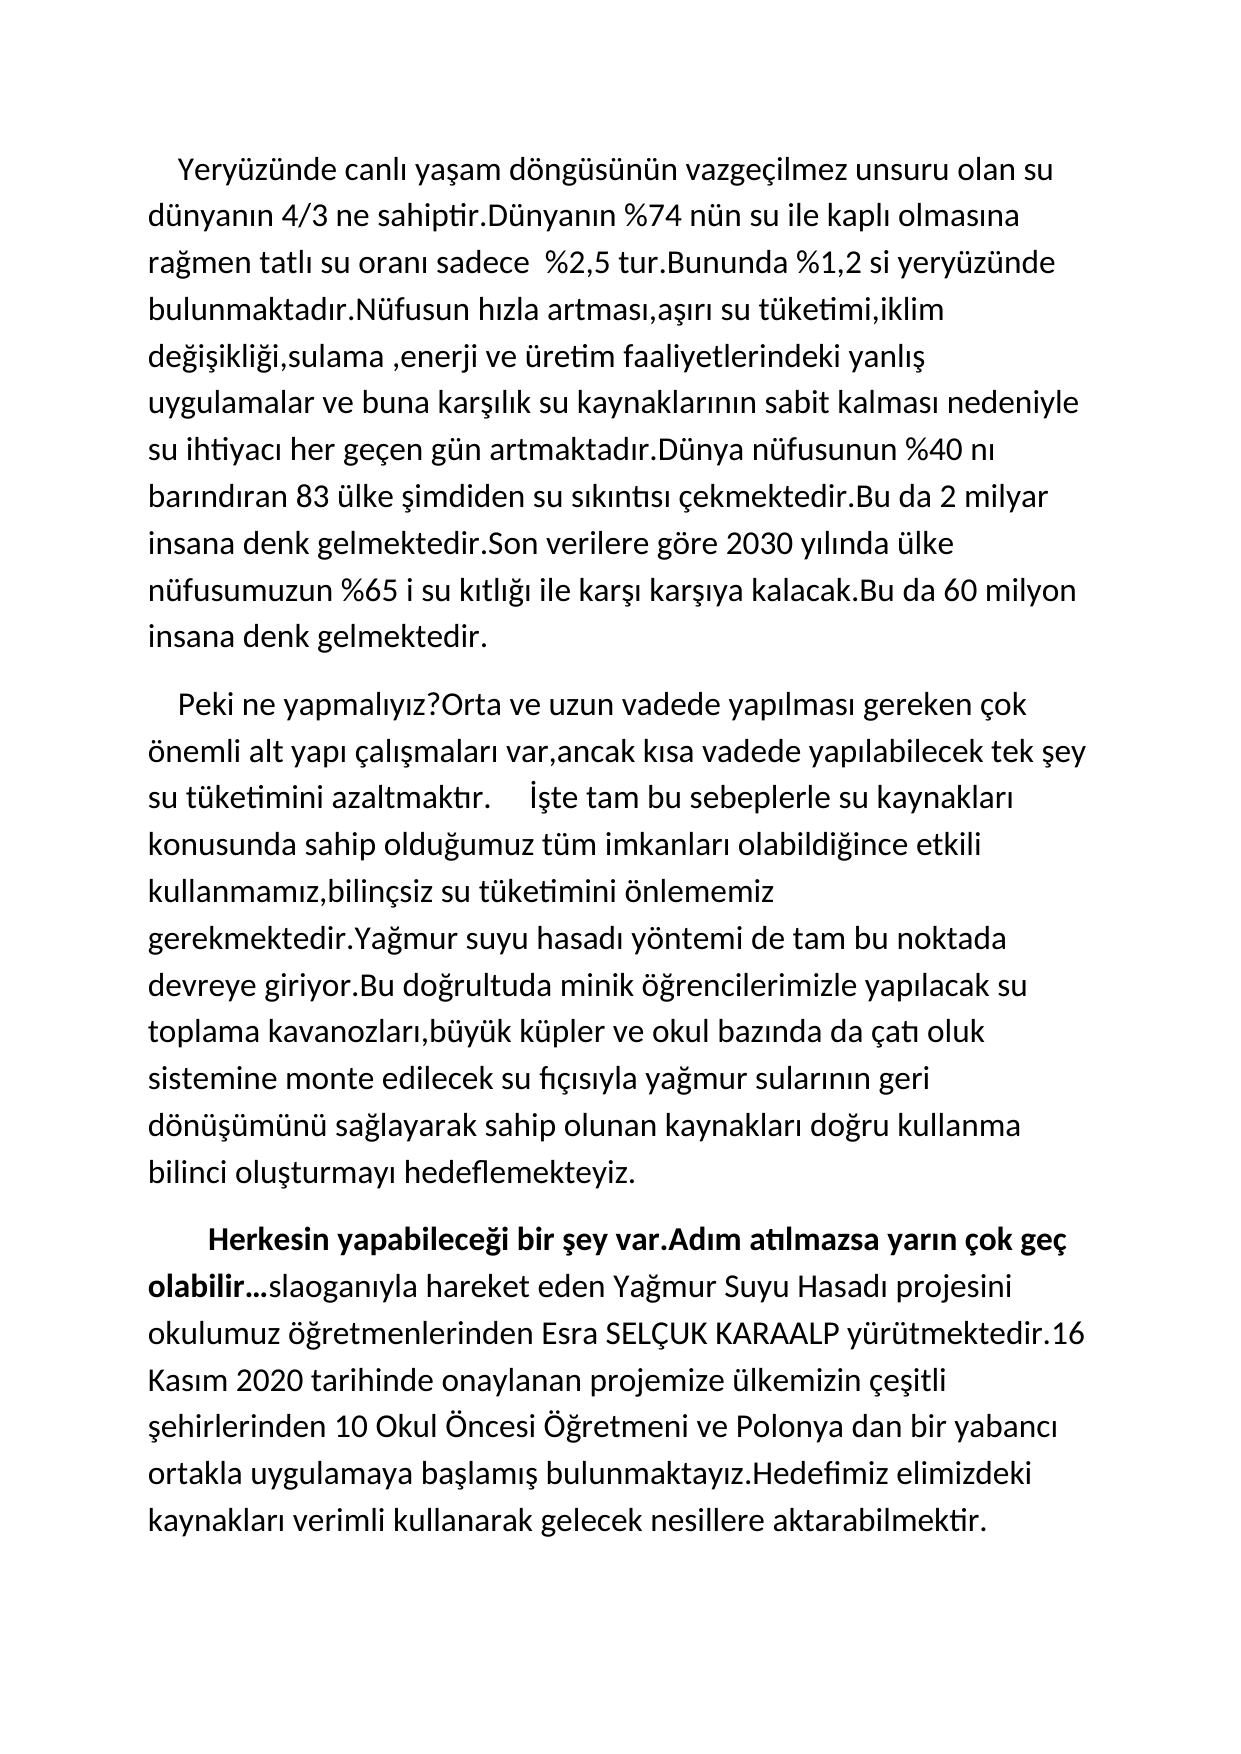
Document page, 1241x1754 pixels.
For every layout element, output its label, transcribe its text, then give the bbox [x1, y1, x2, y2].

text Herkesin yapabileceği bir şey var.Adım atılmazsa yarın çok geç olabilir…slaoganıyla hareket eden Yağmur Suyu Hasadı projesini okulumuz öğretmenlerinden Esra SELÇUK KARAALP yürütmektedir.16 Kasım 2020 tarihinde onaylanan projemize ülkemizin çeşitli şehirlerinden 10 Okul Öncesi Öğretmeni ve Polonya dan bir yabancı ortakla uygulamaya başlamış bulunmaktayız.Hedefimiz elimizdeki kaynakları verimli kullanarak gelecek nesillere aktarabilmektir. [148, 1218, 1093, 1539]
text Yeryüzünde canlı yaşam döngüsünün vazgeçilmez unsuru olan su dünyanın 4/3 ne sahiptir.Dünyanın %74 nün su ile kaplı olmasına rağmen tatlı su oranı sadece %2,5 tur.Bununda %1,2 si yeryüzünde bulunmaktadır.Nüfusun hızla artması,aşırı su tüketimi,iklim değişikliği,sulama ,enerji ve üretim faaliyetlerindeki yanlış uygulamalar ve buna karşılık su kaynaklarının sabit kalması nedeniyle su ihtiyacı her geçen gün artmaktadır.Dünya nüfusunun %40 nı barındıran 83 ülke şimdiden su sıkıntısı çekmektedir.Bu da 2 milyar insana denk gelmektedir.Son verilere göre 2030 yılında ülke nüfusumuzun %65 i su kıtlığı ile karşı karşıya kalacak.Bu da 60 milyon insana denk gelmektedir. [148, 148, 1093, 656]
text Peki ne yapmalıyız?Orta ve uzun vadede yapılması gereken çok önemli alt yapı çalışmaları var,ancak kısa vadede yapılabilecek tek şey su tüketimini azaltmaktır. İşte tam bu sebeplerle su kaynakları konusunda sahip olduğumuz tüm imkanları olabildiğince etkili kullanmamız,bilinçsiz su tüketimini önlememiz gerekmektedir.Yağmur suyu hasadı yöntemi de tam bu noktada devreye giriyor.Bu doğrultuda minik öğrencilerimizle yapılacak su toplama kavanozları,büyük küpler ve okul bazında da çatı oluk sistemine monte edilecek su fıçısıyla yağmur sularının geri dönüşümünü sağlayarak sahip olunan kaynakları doğru kullanma bilinci oluşturmayı hedeflemekteyiz. [148, 683, 1093, 1191]
